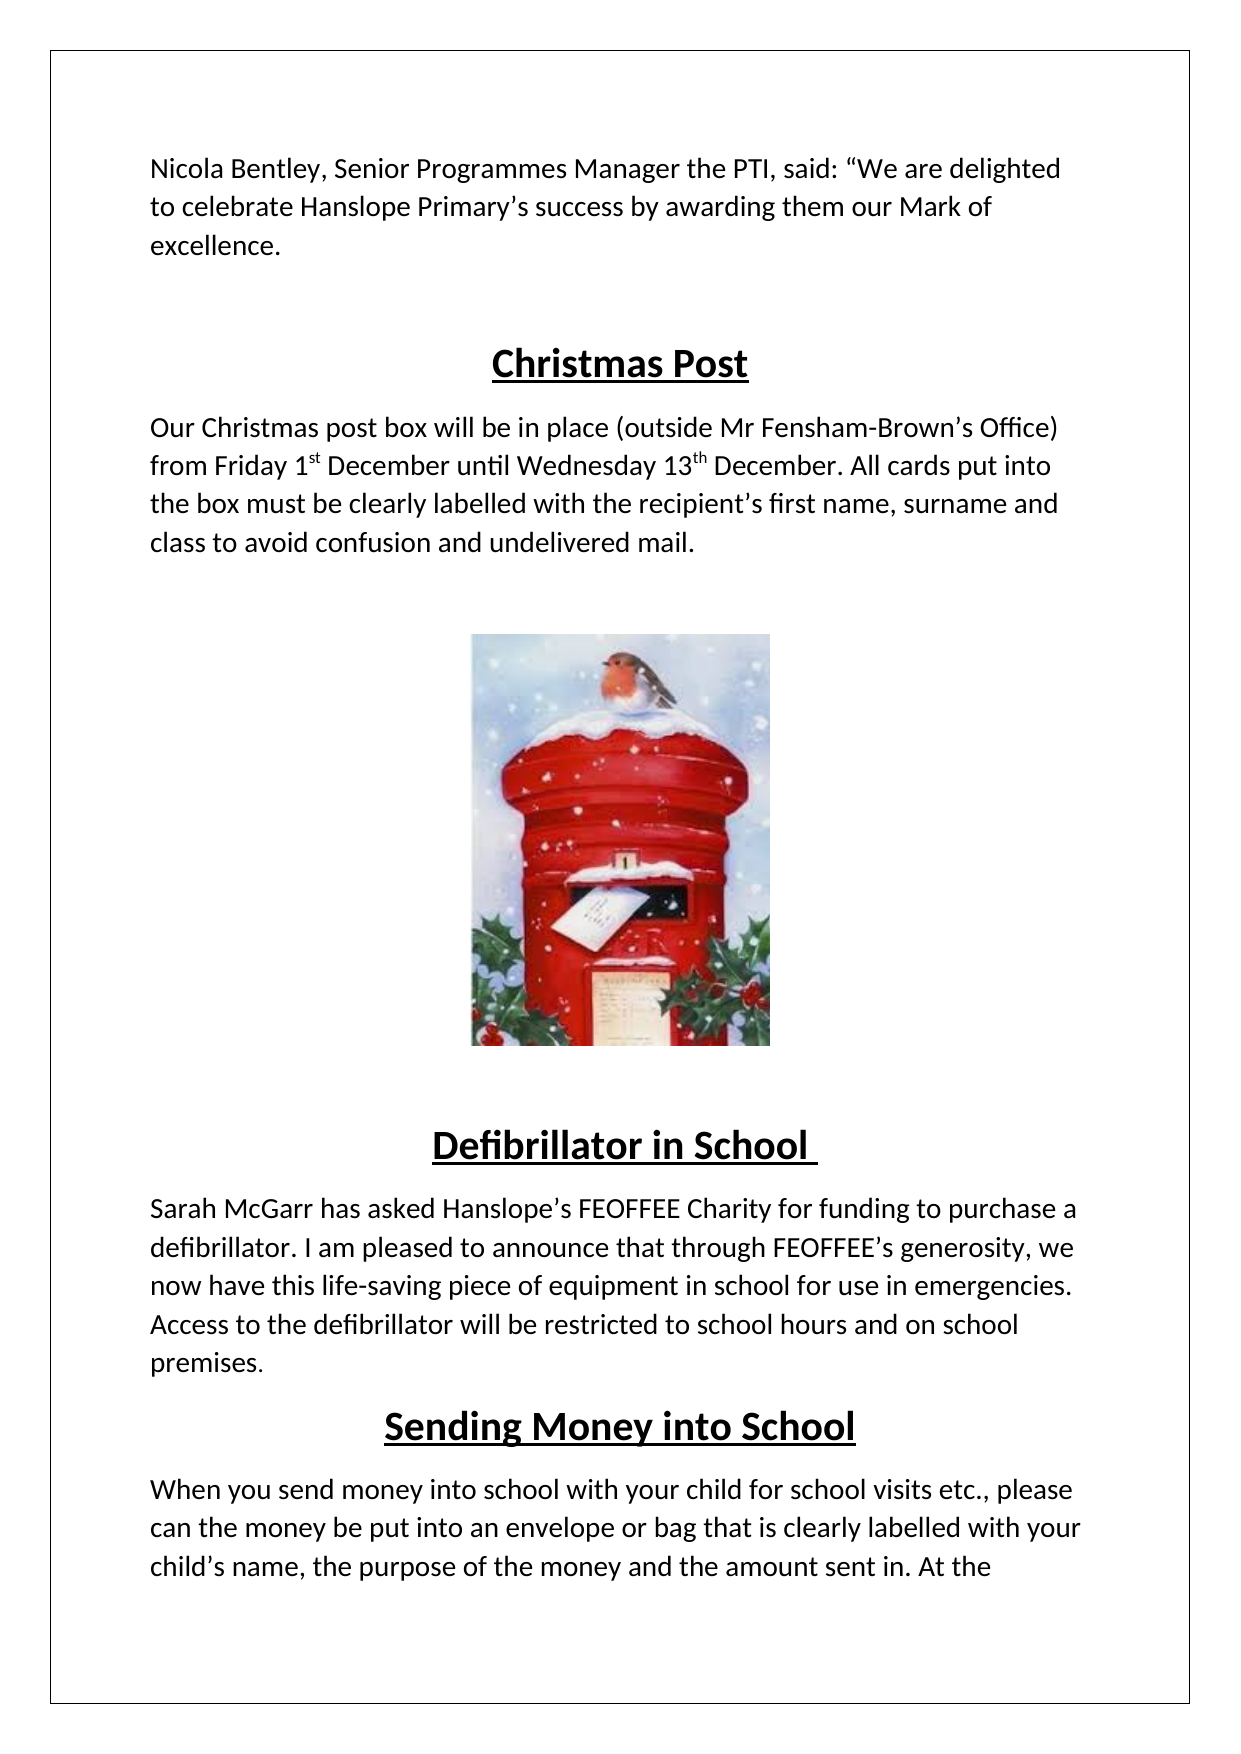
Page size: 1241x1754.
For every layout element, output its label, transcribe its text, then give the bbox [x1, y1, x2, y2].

text Our Christmas post box will be in place (outside Mr Fensham-Brown’s Office) from Friday 1st December until Wednesday 13th December. All cards put into the box must be clearly labelled with the recipient’s first name, surname and class to avoid confusion and undelivered mail. [150, 409, 1090, 559]
text Defibrillator in School [150, 1119, 1090, 1170]
text Sending Money into School [150, 1399, 1090, 1450]
picture [470, 634, 770, 1046]
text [150, 1471, 1090, 1583]
text Nicola Bentley, Senior Programmes Manager the PTI, said: “We are delighted to celebrate Hanslope Primary’s success by awarding them our Mark of excellence. [150, 150, 1090, 262]
text Sarah McGarr has asked Hanslope’s FEOFFEE Charity for funding to purchase a defibrillator. I am pleased to announce that through FEOFFEE’s generosity, we now have this life-saving piece of equipment in school for use in emergencies. Access to the defibrillator will be restricted to school hours and on school premises. [150, 1191, 1090, 1380]
text Christmas Post [150, 337, 1090, 388]
